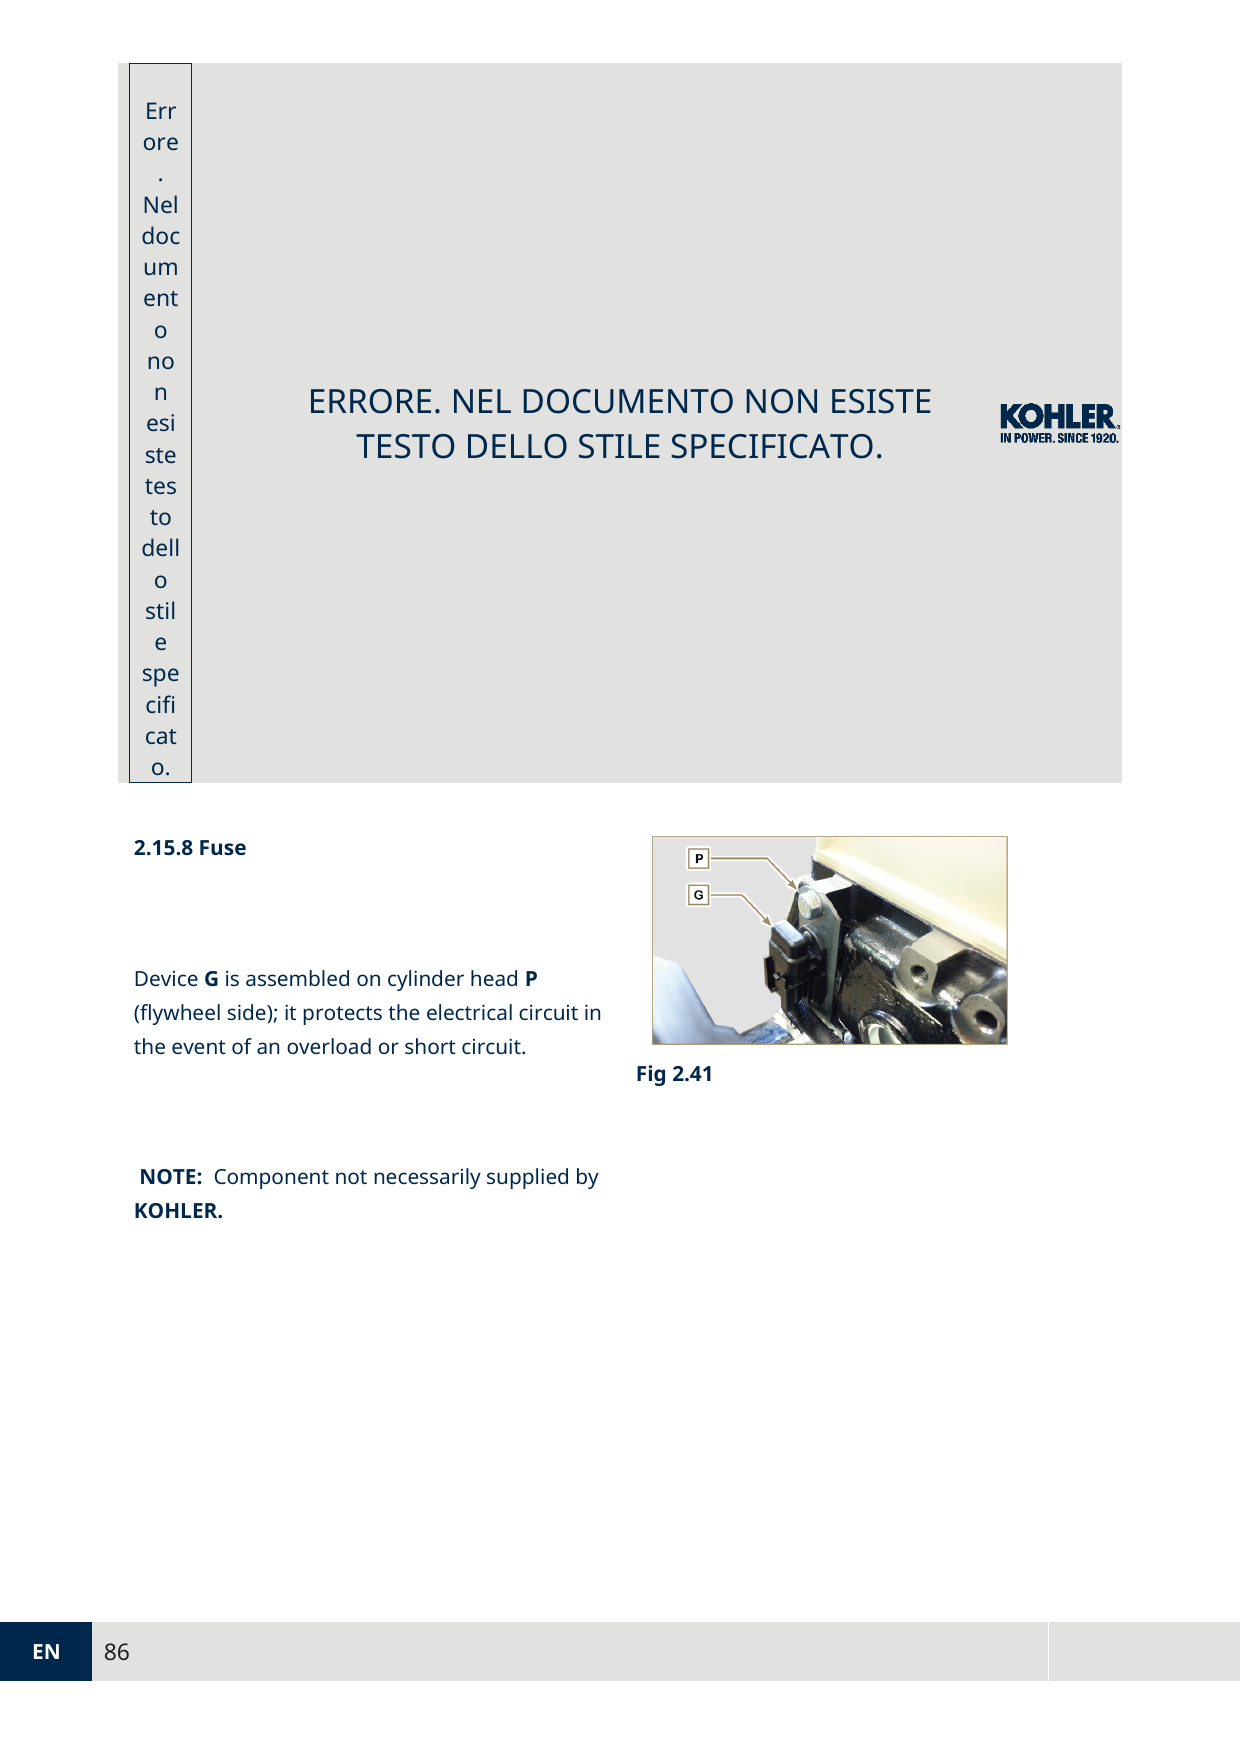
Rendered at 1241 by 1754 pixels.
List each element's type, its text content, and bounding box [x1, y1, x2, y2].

table_cell Fig 2.41 [620, 815, 1122, 1306]
picture [1000, 403, 1121, 443]
picture [646, 830, 1013, 1050]
table_cell 2.15.8 Fuse Device G is assembled on cylinder head P (flywheel side); it protects the electrical circuit in the event of an overload or short circuit. NOTE: Component not necessarily supplied by KOHLER. [118, 815, 620, 1306]
